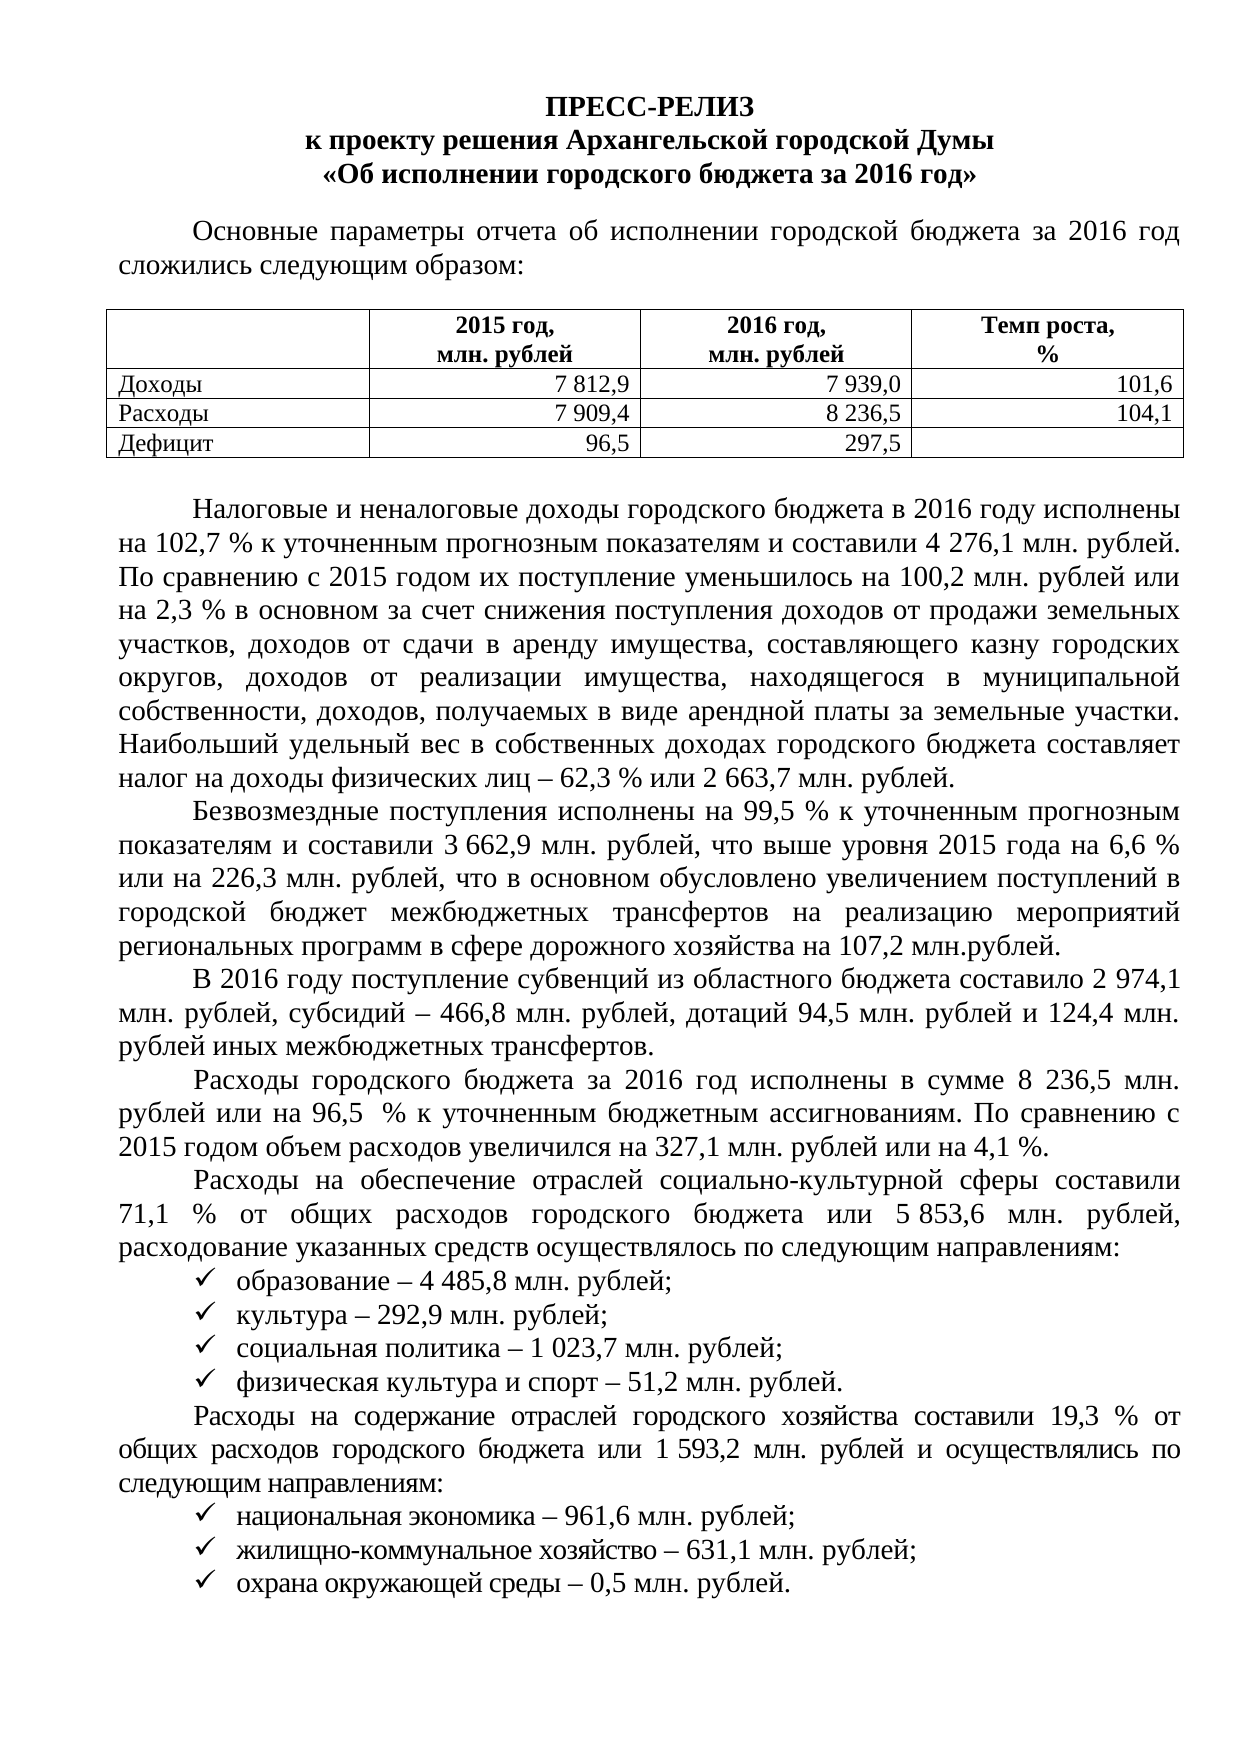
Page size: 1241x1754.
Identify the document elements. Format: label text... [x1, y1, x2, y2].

table_header [107, 310, 369, 368]
table_cell 8 236,5 [641, 399, 911, 427]
text «Об исполнении городского бюджета за 2016 год» [118, 156, 1181, 189]
table_cell Доходы [107, 369, 369, 397]
text Расходы на обеспечение отраслей социально-культурной сферы составили 71,1 % от общих расходов городского бюджета или 5 853,6 млн. рублей, расходование указанных средств осуществлялось по следующим направлениям: [118, 1162, 1181, 1263]
list культура – 292,9 млн. рублей; [118, 1297, 1181, 1330]
table_cell 7 812,9 [370, 369, 640, 397]
table_cell 101,6 [912, 369, 1183, 397]
list социальная политика – 1 023,7 млн. рублей; [118, 1330, 1181, 1364]
table_header 2016 год, млн. рублей [641, 310, 911, 368]
table_cell Расходы [107, 399, 369, 427]
text Расходы на содержание отраслей городского хозяйства составили 19,3 % от общих расходов городского бюджета или 1 593,2 млн. рублей и осуществлялись по следующим направлениям: [118, 1398, 1181, 1498]
text Безвозмездные поступления исполнены на 99,5 % к уточненным прогнозным показателям и составили 3 662,9 млн. рублей, что выше уровня 2015 года на 6,6 % или на 226,3 млн. рублей, что в основном обусловлено увеличением поступлений в городской бюджет межбюджетных трансфертов на реализацию мероприятий региональных программ в сфере дорожного хозяйства на 107,2 млн.рублей. [118, 793, 1181, 961]
text В 2016 году поступление субвенций из областного бюджета составило 2 974,1 млн. рублей, субсидий – 466,8 млн. рублей, дотаций 94,5 млн. рублей и 124,4 млн. рублей иных межбюджетных трансфертов. [118, 961, 1181, 1062]
table_cell 7 909,4 [370, 399, 640, 427]
text Основные параметры отчета об исполнении городской бюджета за 2016 год сложились следующим образом: [118, 213, 1181, 280]
table_cell 104,1 [912, 399, 1183, 427]
list образование – 4 485,8 млн. рублей; [118, 1263, 1181, 1297]
table_cell 297,5 [641, 428, 911, 457]
table_cell Дефицит [107, 428, 369, 457]
list физическая культура и спорт – 51,2 млн. рублей. [118, 1364, 1181, 1398]
text к проекту решения Архангельской городской Думы [118, 122, 1181, 156]
table_header Темп роста, % [912, 310, 1183, 368]
list национальная экономика – 961,6 млн. рублей; [118, 1498, 1181, 1532]
text Расходы городского бюджета за 2016 год исполнены в сумме 8 236,5 млн. рублей или на 96,5 % к уточненным бюджетным ассигнованиям. По сравнению с 2015 годом объем расходов увеличился на 327,1 млн. рублей или на 4,1 %. [118, 1062, 1181, 1162]
table_cell [912, 428, 1183, 457]
table_header 2015 год, млн. рублей [370, 310, 640, 368]
list охрана окружающей среды – 0,5 млн. рублей. [118, 1566, 1181, 1599]
list жилищно-коммунальное хозяйство – 631,1 млн. рублей; [118, 1532, 1181, 1566]
table_cell 7 939,0 [641, 369, 911, 397]
text ПРЕСС-РЕЛИЗ [118, 89, 1181, 122]
table_cell 96,5 [370, 428, 640, 457]
text Налоговые и неналоговые доходы городского бюджета в 2016 году исполнены на 102,7 % к уточненным прогнозным показателям и составили 4 276,1 млн. рублей. По сравнению с 2015 годом их поступление уменьшилось на 100,2 млн. рублей или на 2,3 % в основном за счет снижения поступления доходов от продажи земельных участков, доходов от сдачи в аренду имущества, составляющего казну городских округов, доходов от реализации имущества, находящегося в муниципальной собственности, доходов, получаемых в виде арендной платы за земельные участки. Наибольший удельный вес в собственных доходах городского бюджета составляет налог на доходы физических лиц – 62,3 % или 2 663,7 млн. рублей. [118, 492, 1181, 793]
